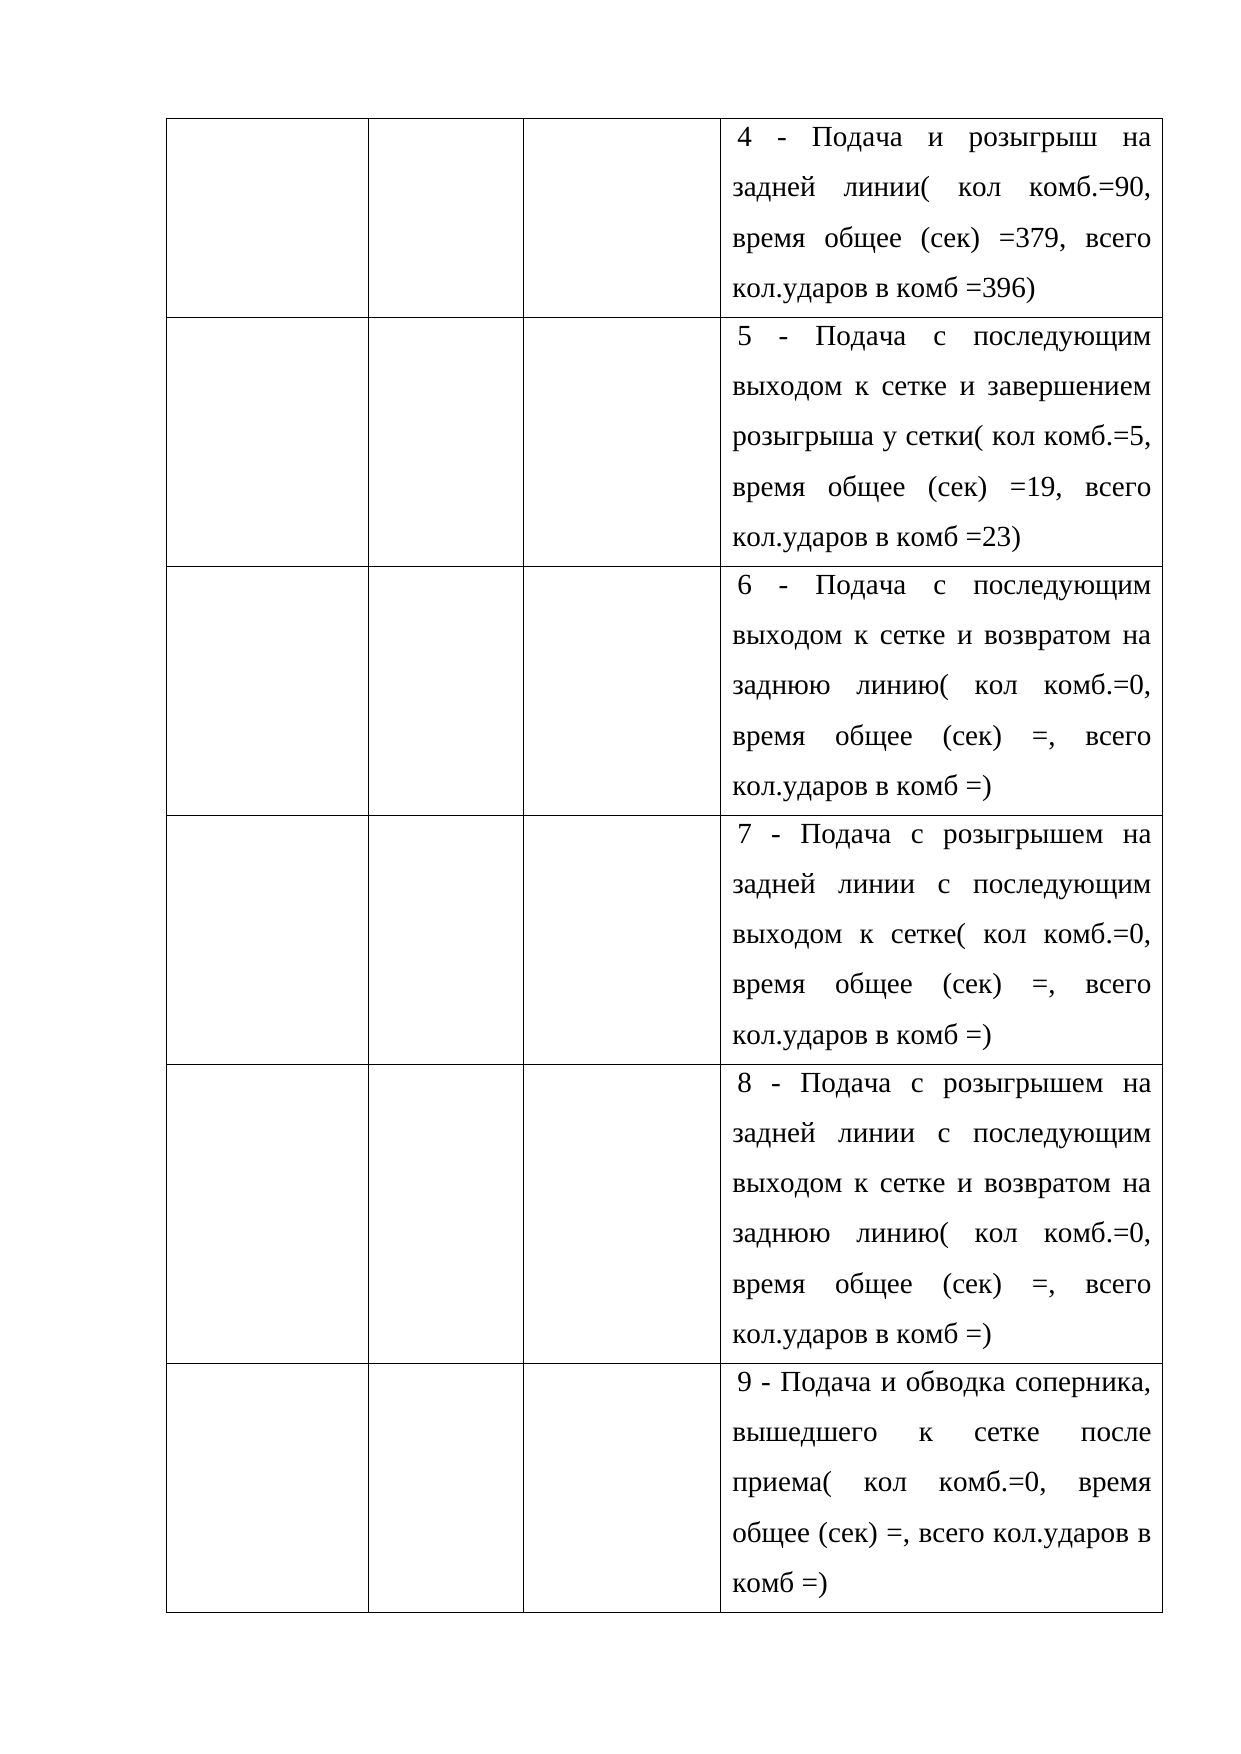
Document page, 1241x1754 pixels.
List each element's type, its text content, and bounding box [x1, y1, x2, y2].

table_cell 5 - Подача с последующим выходом к сетке и завершением розыгрыша у сетки( кол комб.=5, время общее (сек) =19, всего кол.ударов в комб =23) [721, 318, 1162, 566]
table_cell [369, 567, 523, 815]
table_cell 9 - Подача и обводка соперника, вышедшего к сетке после приема( кол комб.=0, время общее (сек) =, всего кол.ударов в комб =) [721, 1364, 1162, 1612]
table_cell [524, 119, 720, 317]
table_cell [524, 318, 720, 566]
table_cell [524, 1364, 720, 1612]
table_cell [524, 816, 720, 1064]
table_cell [369, 1065, 523, 1363]
table_cell [167, 1065, 368, 1363]
table_cell 6 - Подача с последующим выходом к сетке и возвратом на заднюю линию( кол комб.=0, время общее (сек) =, всего кол.ударов в комб =) [721, 567, 1162, 815]
table_cell [369, 1364, 523, 1612]
table_cell [369, 119, 523, 317]
table_cell [524, 567, 720, 815]
table_cell [369, 318, 523, 566]
table_cell [167, 1364, 368, 1612]
table_cell [369, 816, 523, 1064]
table_cell [167, 567, 368, 815]
table_cell 8 - Подача с розыгрышем на задней линии с последующим выходом к сетке и возвратом на заднюю линию( кол комб.=0, время общее (сек) =, всего кол.ударов в комб =) [721, 1065, 1162, 1363]
table_cell [167, 816, 368, 1064]
table_cell [167, 318, 368, 566]
table_cell [167, 119, 368, 317]
table_cell 7 - Подача с розыгрышем на задней линии с последующим выходом к сетке( кол комб.=0, время общее (сек) =, всего кол.ударов в комб =) [721, 816, 1162, 1064]
table_cell [524, 1065, 720, 1363]
table_cell 4 - Подача и розыгрыш на задней линии( кол комб.=90, время общее (сек) =379, всего кол.ударов в комб =396) [721, 119, 1162, 317]
